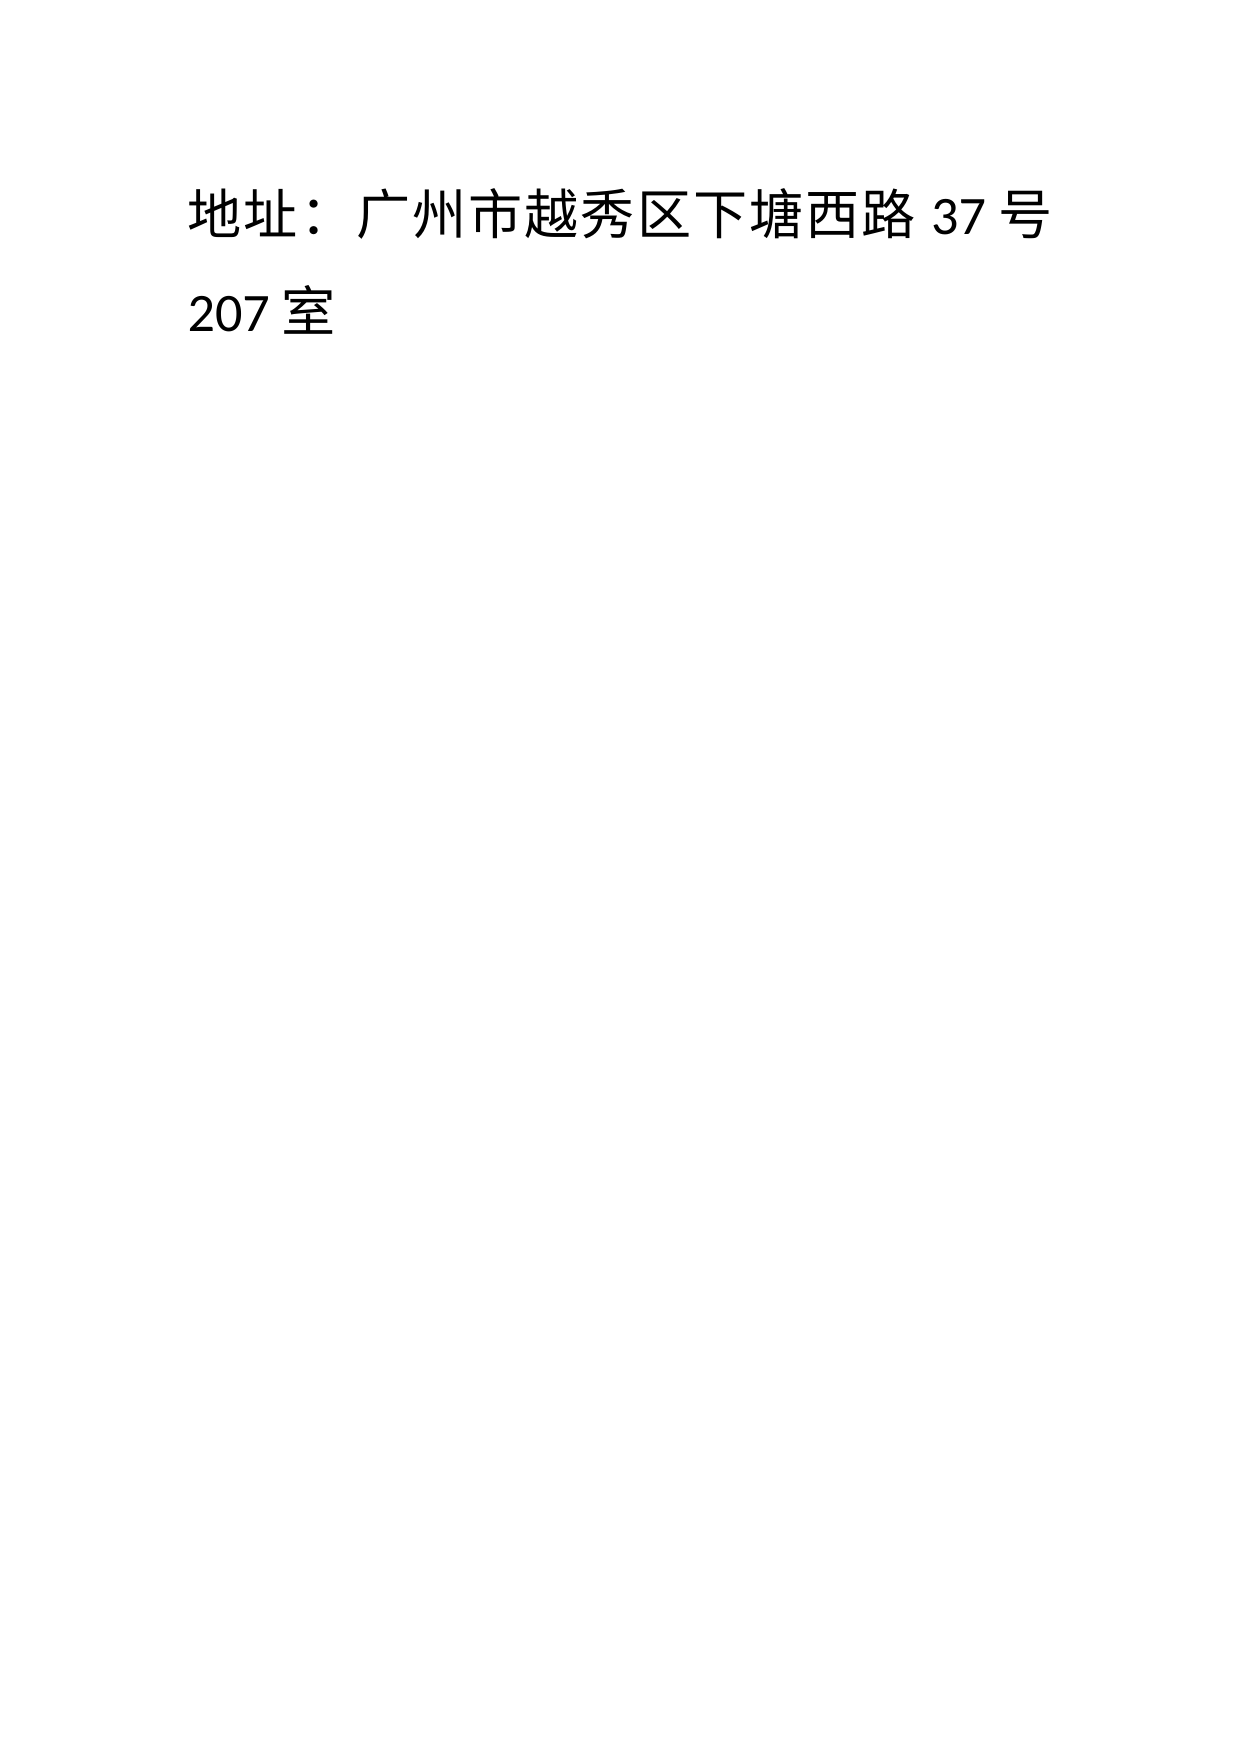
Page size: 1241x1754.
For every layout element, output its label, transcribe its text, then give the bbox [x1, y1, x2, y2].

text 地址：广州市越秀区下塘西路37号207室 [187, 162, 1053, 357]
